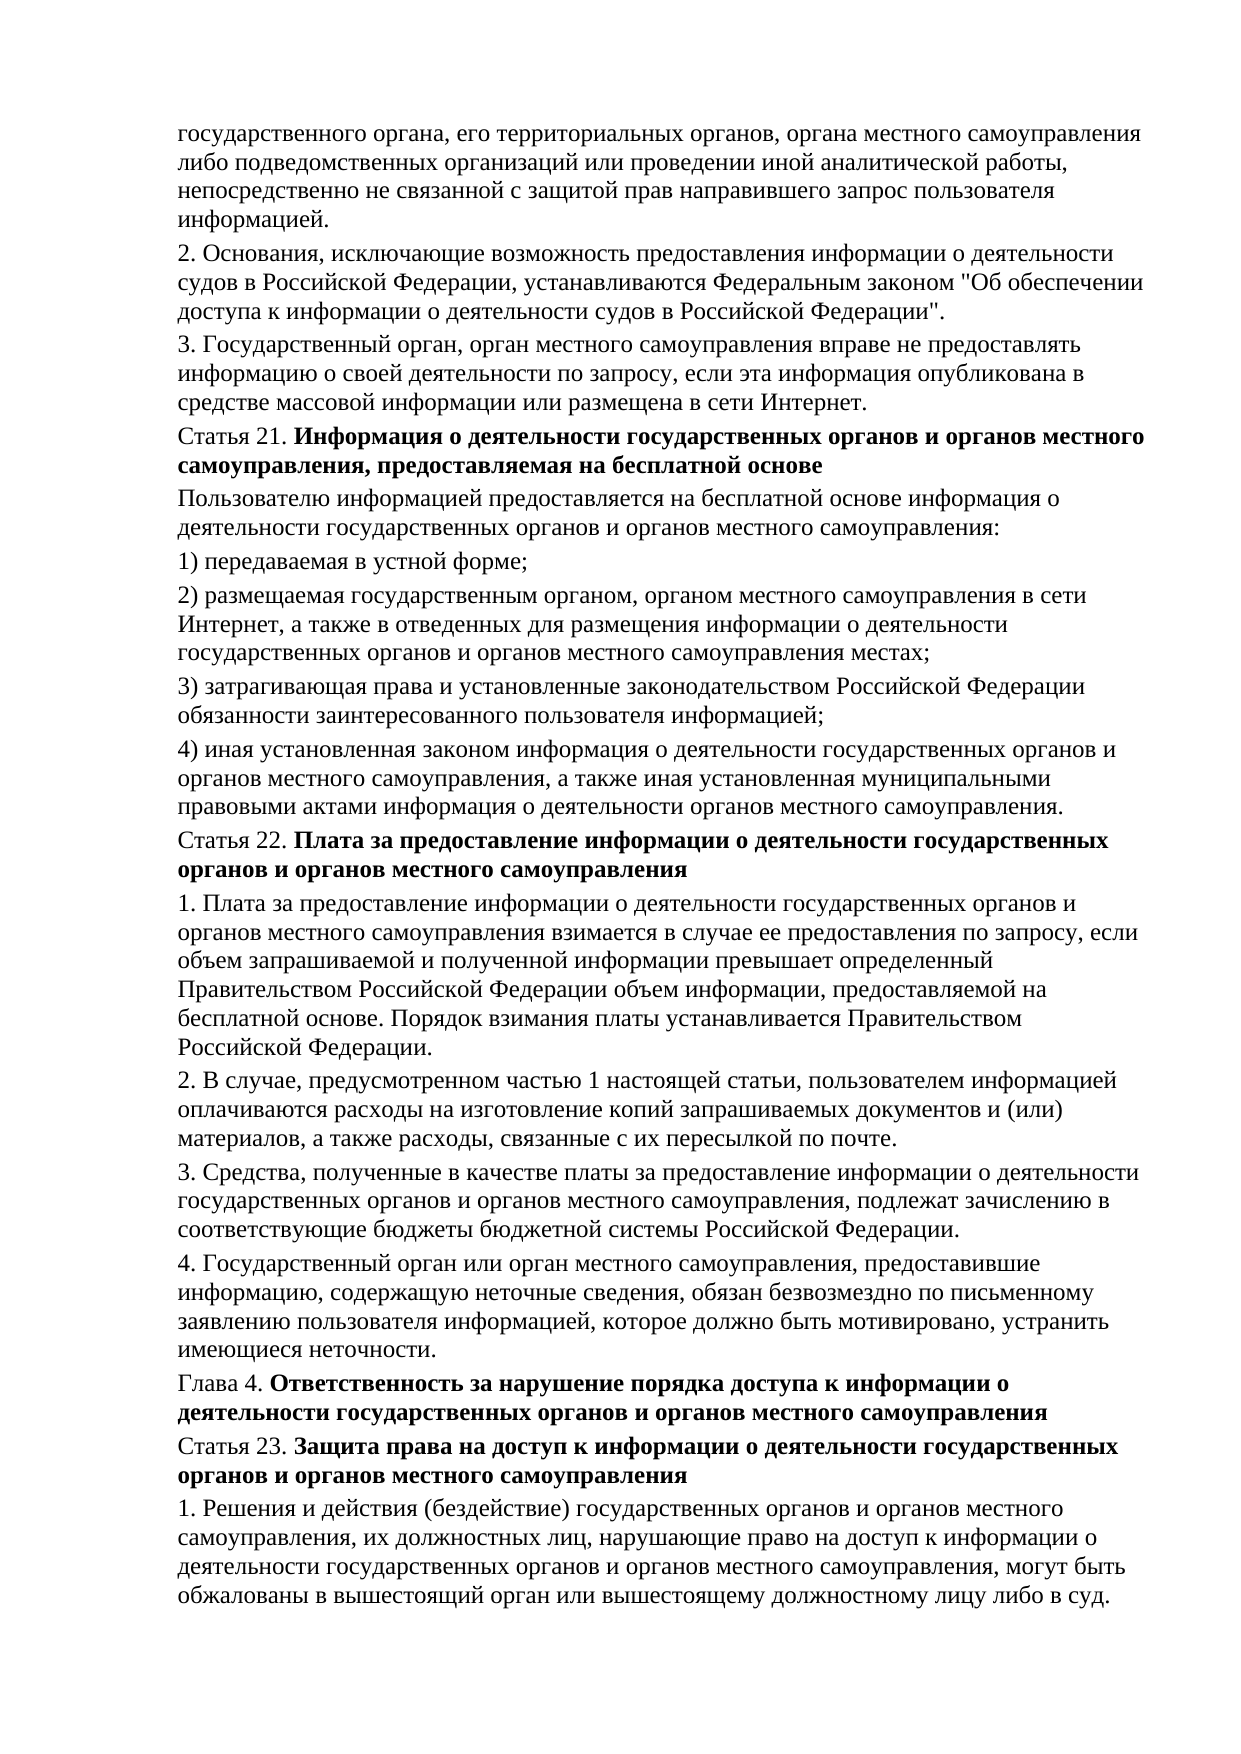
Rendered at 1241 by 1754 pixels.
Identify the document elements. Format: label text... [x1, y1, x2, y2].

text 2. Основания, исключающие возможность предоставления информации о деятельности судов в Российской Федерации, устанавливаются Федеральным законом "Об обеспечении доступа к информации о деятельности судов в Российской Федерации". [177, 238, 1152, 324]
text Статья 23. Защита права на доступ к информации о деятельности государственных органов и органов местного самоуправления [177, 1431, 1152, 1488]
text Статья 22. Плата за предоставление информации о деятельности государственных органов и органов местного самоуправления [177, 825, 1152, 883]
text 1. Плата за предоставление информации о деятельности государственных органов и органов местного самоуправления взимается в случае ее предоставления по запросу, если объем запрашиваемой и полученной информации превышает определенный Правительством Российской Федерации объем информации, предоставляемой на бесплатной основе. Порядок взимания платы устанавливается Правительством Российской Федерации. [177, 888, 1152, 1060]
text 2. В случае, предусмотренном частью 1 настоящей статьи, пользователем информацией оплачиваются расходы на изготовление копий запрашиваемых документов и (или) материалов, а также расходы, связанные с их пересылкой по почте. [177, 1066, 1152, 1152]
text 2) размещаемая государственным органом, органом местного самоуправления в сети Интернет, а также в отведенных для размещения информации о деятельности государственных органов и органов местного самоуправления местах; [177, 580, 1152, 666]
text 1) передаваемая в устной форме; [177, 546, 1152, 575]
text 1. Решения и действия (бездействие) государственных органов и органов местного самоуправления, их должностных лиц, нарушающие право на доступ к информации о деятельности государственных органов и органов местного самоуправления, могут быть обжалованы в вышестоящий орган или вышестоящему должностному лицу либо в суд. [177, 1493, 1152, 1608]
text 3) затрагивающая права и установленные законодательством Российской Федерации обязанности заинтересованного пользователя информацией; [177, 671, 1152, 729]
text 4. Государственный орган или орган местного самоуправления, предоставившие информацию, содержащую неточные сведения, обязан безвозмездно по письменному заявлению пользователя информацией, которое должно быть мотивировано, устранить имеющиеся неточности. [177, 1248, 1152, 1363]
text 3. Средства, полученные в качестве платы за предоставление информации о деятельности государственных органов и органов местного самоуправления, подлежат зачислению в соответствующие бюджеты бюджетной системы Российской Федерации. [177, 1157, 1152, 1243]
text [177, 118, 1152, 233]
text Пользователю информацией предоставляется на бесплатной основе информация о деятельности государственных органов и органов местного самоуправления: [177, 483, 1152, 541]
text Статья 21. Информация о деятельности государственных органов и органов местного самоуправления, предоставляемая на бесплатной основе [177, 421, 1152, 478]
text 4) иная установленная законом информация о деятельности государственных органов и органов местного самоуправления, а также иная установленная муниципальными правовыми актами информация о деятельности органов местного самоуправления. [177, 734, 1152, 820]
text 3. Государственный орган, орган местного самоуправления вправе не предоставлять информацию о своей деятельности по запросу, если эта информация опубликована в средстве массовой информации или размещена в сети Интернет. [177, 329, 1152, 416]
text Глава 4. Ответственность за нарушение порядка доступа к информации о деятельности государственных органов и органов местного самоуправления [177, 1368, 1152, 1426]
